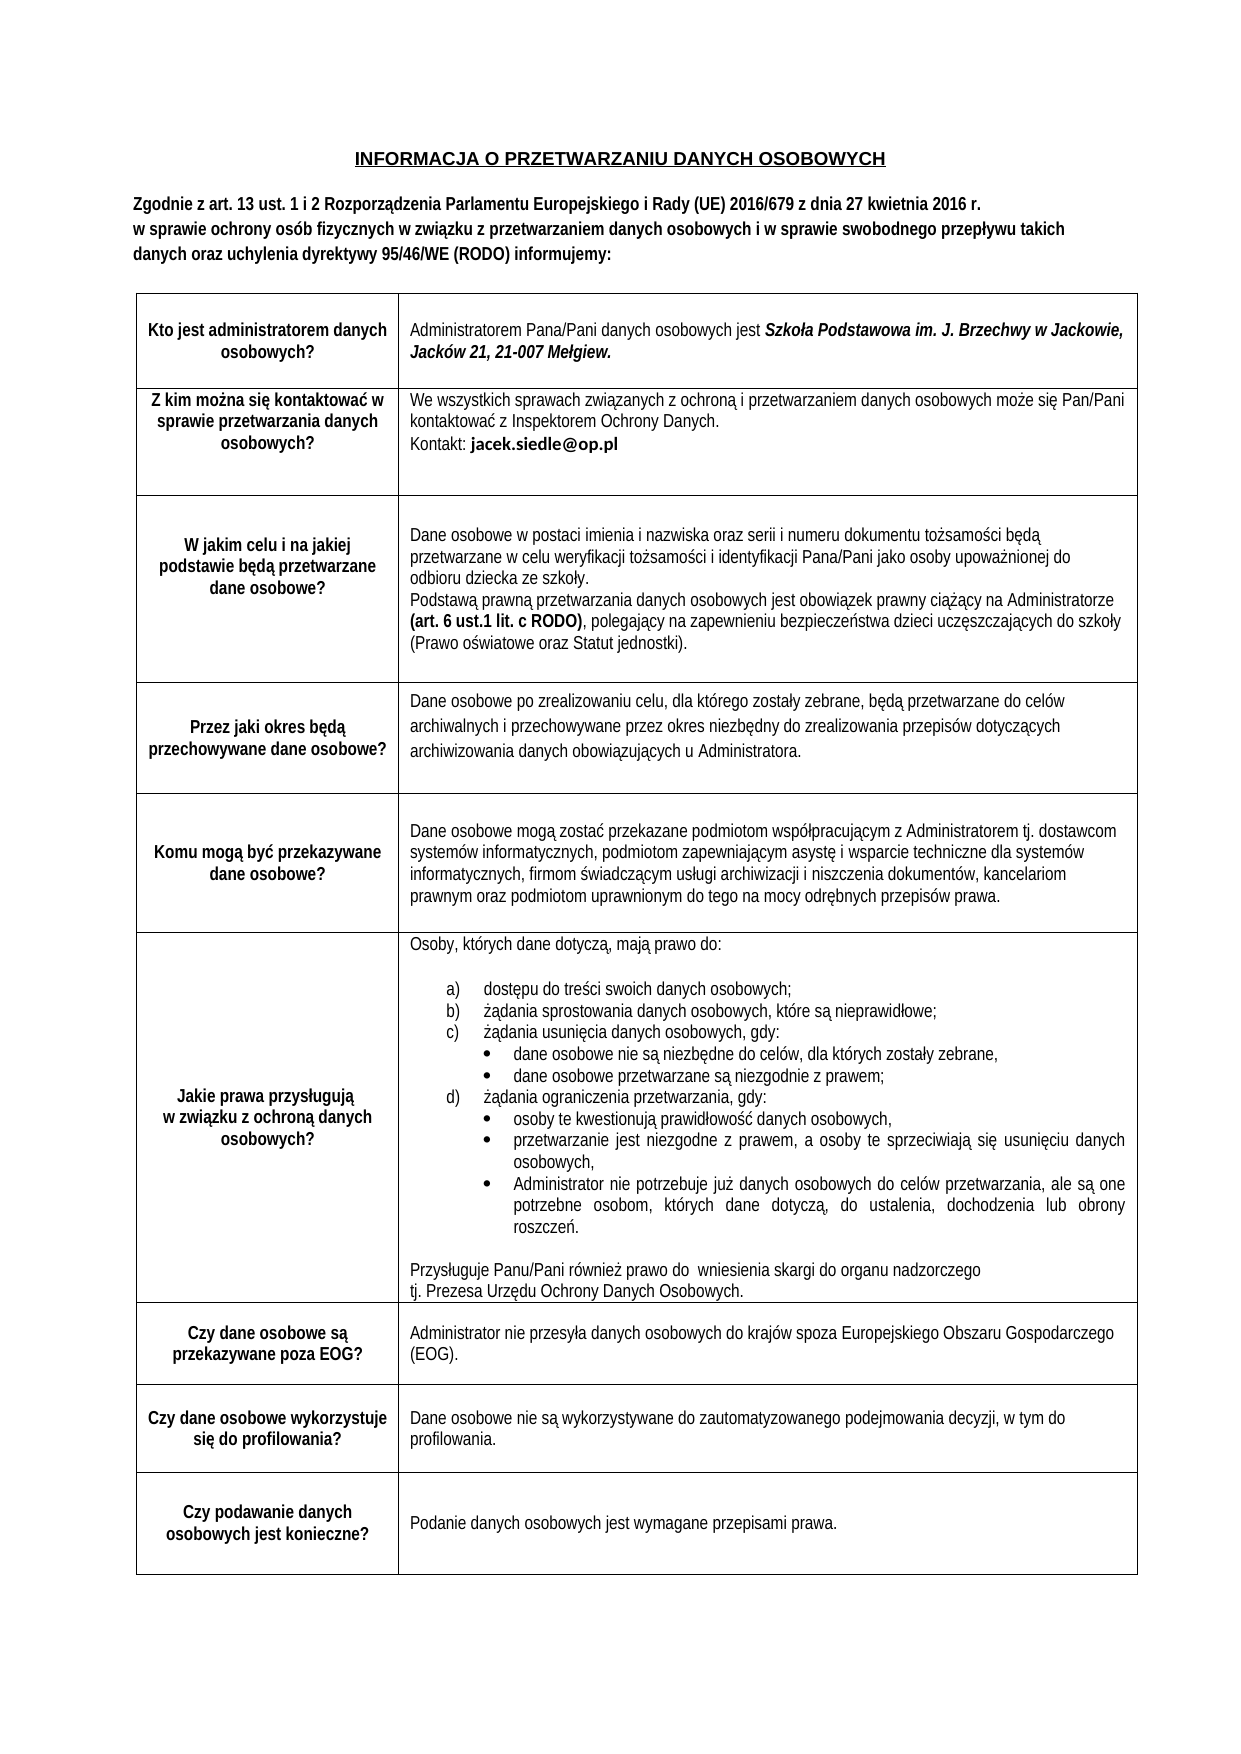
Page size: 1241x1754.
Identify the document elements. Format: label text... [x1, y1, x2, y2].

table_cell Dane osobowe w postaci imienia i nazwiska oraz serii i numeru dokumentu tożsamości będą przetwarzane w celu weryfikacji tożsamości i identyfikacji Pana/Pani jako osoby upoważnionej do odbioru dziecka ze szkoły. Podstawą prawną przetwarzania danych osobowych jest obowiązek prawny ciążący na Administratorze (art. 6 ust.1 lit. c RODO), polegający na zapewnieniu bezpieczeństwa dzieci uczęszczających do szkoły (Prawo oświatowe oraz Statut jednostki). [399, 496, 1137, 682]
table_cell Przez jaki okres będą przechowywane dane osobowe? [137, 683, 398, 793]
table_cell Czy podawanie danych osobowych jest konieczne? [137, 1473, 398, 1573]
table_cell Jakie prawa przysługują w związku z ochroną danych osobowych? [137, 933, 398, 1302]
table_cell We wszystkich sprawach związanych z ochroną i przetwarzaniem danych osobowych może się Pan/Pani kontaktować z Inspektorem Ochrony Danych. Kontakt: jacek.siedle@op.pl [399, 389, 1137, 495]
text Zgodnie z art. 13 ust. 1 i 2 Rozporządzenia Parlamentu Europejskiego i Rady (UE) 2016/679 z dnia 27 kwietnia 2016 r. w sprawie ochrony osób fizycznych w związku z przetwarzaniem danych osobowych i w sprawie swobodnego przepływu takich danych oraz uchylenia dyrektywy 95/46/WE (RODO) informujemy: [133, 193, 1107, 264]
table_cell Dane osobowe po zrealizowaniu celu, dla którego zostały zebrane, będą przetwarzane do celów archiwalnych i przechowywane przez okres niezbędny do zrealizowania przepisów dotyczących archiwizowania danych obowiązujących u Administratora. [399, 683, 1137, 793]
text INFORMACJA O PRZETWARZANIU DANYCH OSOBOWYCH [148, 148, 1093, 169]
table_cell Podanie danych osobowych jest wymagane przepisami prawa. [399, 1473, 1137, 1573]
table_cell W jakim celu i na jakiej podstawie będą przetwarzane dane osobowe? [137, 496, 398, 682]
table_header Administratorem Pana/Pani danych osobowych jest Szkoła Podstawowa im. J. Brzechwy w Jackowie, Jacków 21, 21-007 Mełgiew. [399, 294, 1137, 388]
table_cell Czy dane osobowe są przekazywane poza EOG? [137, 1303, 398, 1384]
table_cell Administrator nie przesyła danych osobowych do krajów spoza Europejskiego Obszaru Gospodarczego (EOG). [399, 1303, 1137, 1384]
table_cell Osoby, których dane dotyczą, mają prawo do: dostępu do treści swoich danych osobowych; żądania sprostowania danych osobowych, które są nieprawidłowe; żądania usunięcia danych osobowych, gdy: dane osobowe nie są niezbędne do celów, dla których zostały zebrane, dane osobowe przetwarzane są niezgodnie z prawem; żądania ograniczenia przetwarzania, gdy: osoby te kwestionują prawidłowość danych osobowych, przetwarzanie jest niezgodne z prawem, a osoby te sprzeciwiają się usunięciu danych osobowych, Administrator nie potrzebuje już danych osobowych do celów przetwarzania, ale są one potrzebne osobom, których dane dotyczą, do ustalenia, dochodzenia lub obrony roszczeń. Przysługuje Panu/Pani również prawo do wniesienia skargi do organu nadzorczego tj. Prezesa Urzędu Ochrony Danych Osobowych. [399, 933, 1137, 1302]
table_cell Dane osobowe mogą zostać przekazane podmiotom współpracującym z Administratorem tj. dostawcom systemów informatycznych, podmiotom zapewniającym asystę i wsparcie techniczne dla systemów informatycznych, firmom świadczącym usługi archiwizacji i niszczenia dokumentów, kancelariom prawnym oraz podmiotom uprawnionym do tego na mocy odrębnych przepisów prawa. [399, 794, 1137, 932]
table_cell Z kim można się kontaktować w sprawie przetwarzania danych osobowych? [137, 389, 398, 495]
table_header Kto jest administratorem danych osobowych? [137, 294, 398, 388]
table_cell Dane osobowe nie są wykorzystywane do zautomatyzowanego podejmowania decyzji, w tym do profilowania. [399, 1385, 1137, 1472]
table_cell Komu mogą być przekazywane dane osobowe? [137, 794, 398, 932]
table_cell Czy dane osobowe wykorzystuje się do profilowania? [137, 1385, 398, 1472]
